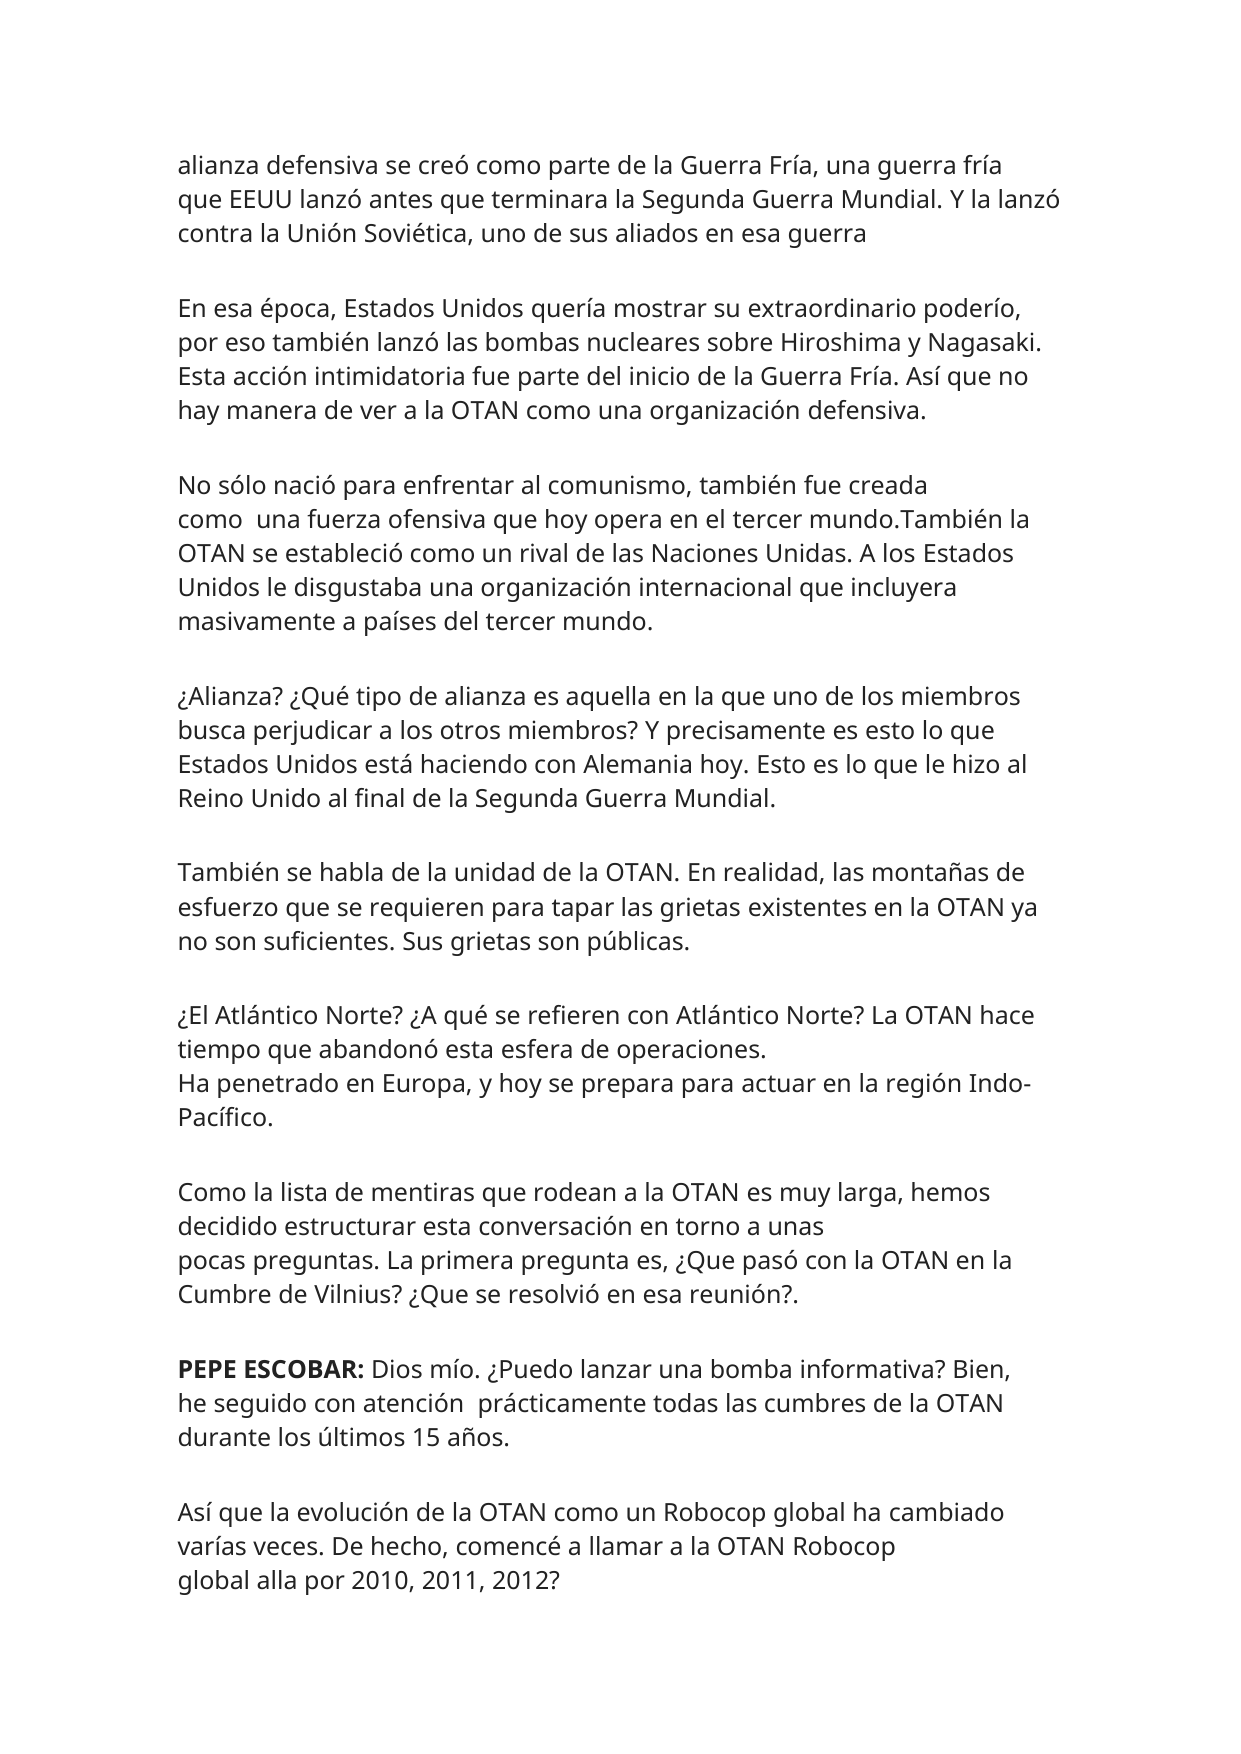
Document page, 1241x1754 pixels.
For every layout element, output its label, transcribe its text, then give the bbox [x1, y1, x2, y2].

text Así que la evolución de la OTAN como un Robocop global ha cambiado varías veces. De hecho, comencé a llamar a la OTAN Robocop global alla por 2010, 2011, 2012? [177, 1494, 1063, 1597]
text No sólo nació para enfrentar al comunismo, también fue creada como una fuerza ofensiva que hoy opera en el tercer mundo.También la OTAN se estableció como un rival de las Naciones Unidas. A los Estados Unidos le disgustaba una organización internacional que incluyera masivamente a países del tercer mundo. [177, 467, 1063, 638]
text Como la lista de mentiras que rodean a la OTAN es muy larga, hemos decidido estructurar esta conversación en torno a unas pocas preguntas. La primera pregunta es, ¿Que pasó con la OTAN en la Cumbre de Vilnius? ¿Que se resolvió en esa reunión?. [177, 1175, 1063, 1311]
text ¿El Atlántico Norte? ¿A qué se refieren con Atlántico Norte? La OTAN hace tiempo que abandonó esta esfera de operaciones. Ha penetrado en Europa, y hoy se prepara para actuar en la región Indo-Pacífico. [177, 998, 1063, 1134]
text PEPE ESCOBAR: Dios mío. ¿Puedo lanzar una bomba informativa? Bien, he seguido con atención prácticamente todas las cumbres de la OTAN durante los últimos 15 años. [177, 1352, 1063, 1454]
text También se habla de la unidad de la OTAN. En realidad, las montañas de esfuerzo que se requieren para tapar las grietas existentes en la OTAN ya no son suficientes. Sus grietas son públicas. [177, 855, 1063, 957]
text En esa época, Estados Unidos quería mostrar su extraordinario poderío, por eso también lanzó las bombas nucleares sobre Hiroshima y Nagasaki. Esta acción intimidatoria fue parte del inicio de la Guerra Fría. Así que no hay manera de ver a la OTAN como una organización defensiva. [177, 290, 1063, 427]
text ¿Alianza? ¿Qué tipo de alianza es aquella en la que uno de los miembros busca perjudicar a los otros miembros? Y precisamente es esto lo que Estados Unidos está haciendo con Alemania hoy. Esto es lo que le hizo al Reino Unido al final de la Segunda Guerra Mundial. [177, 678, 1063, 814]
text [177, 148, 1063, 250]
